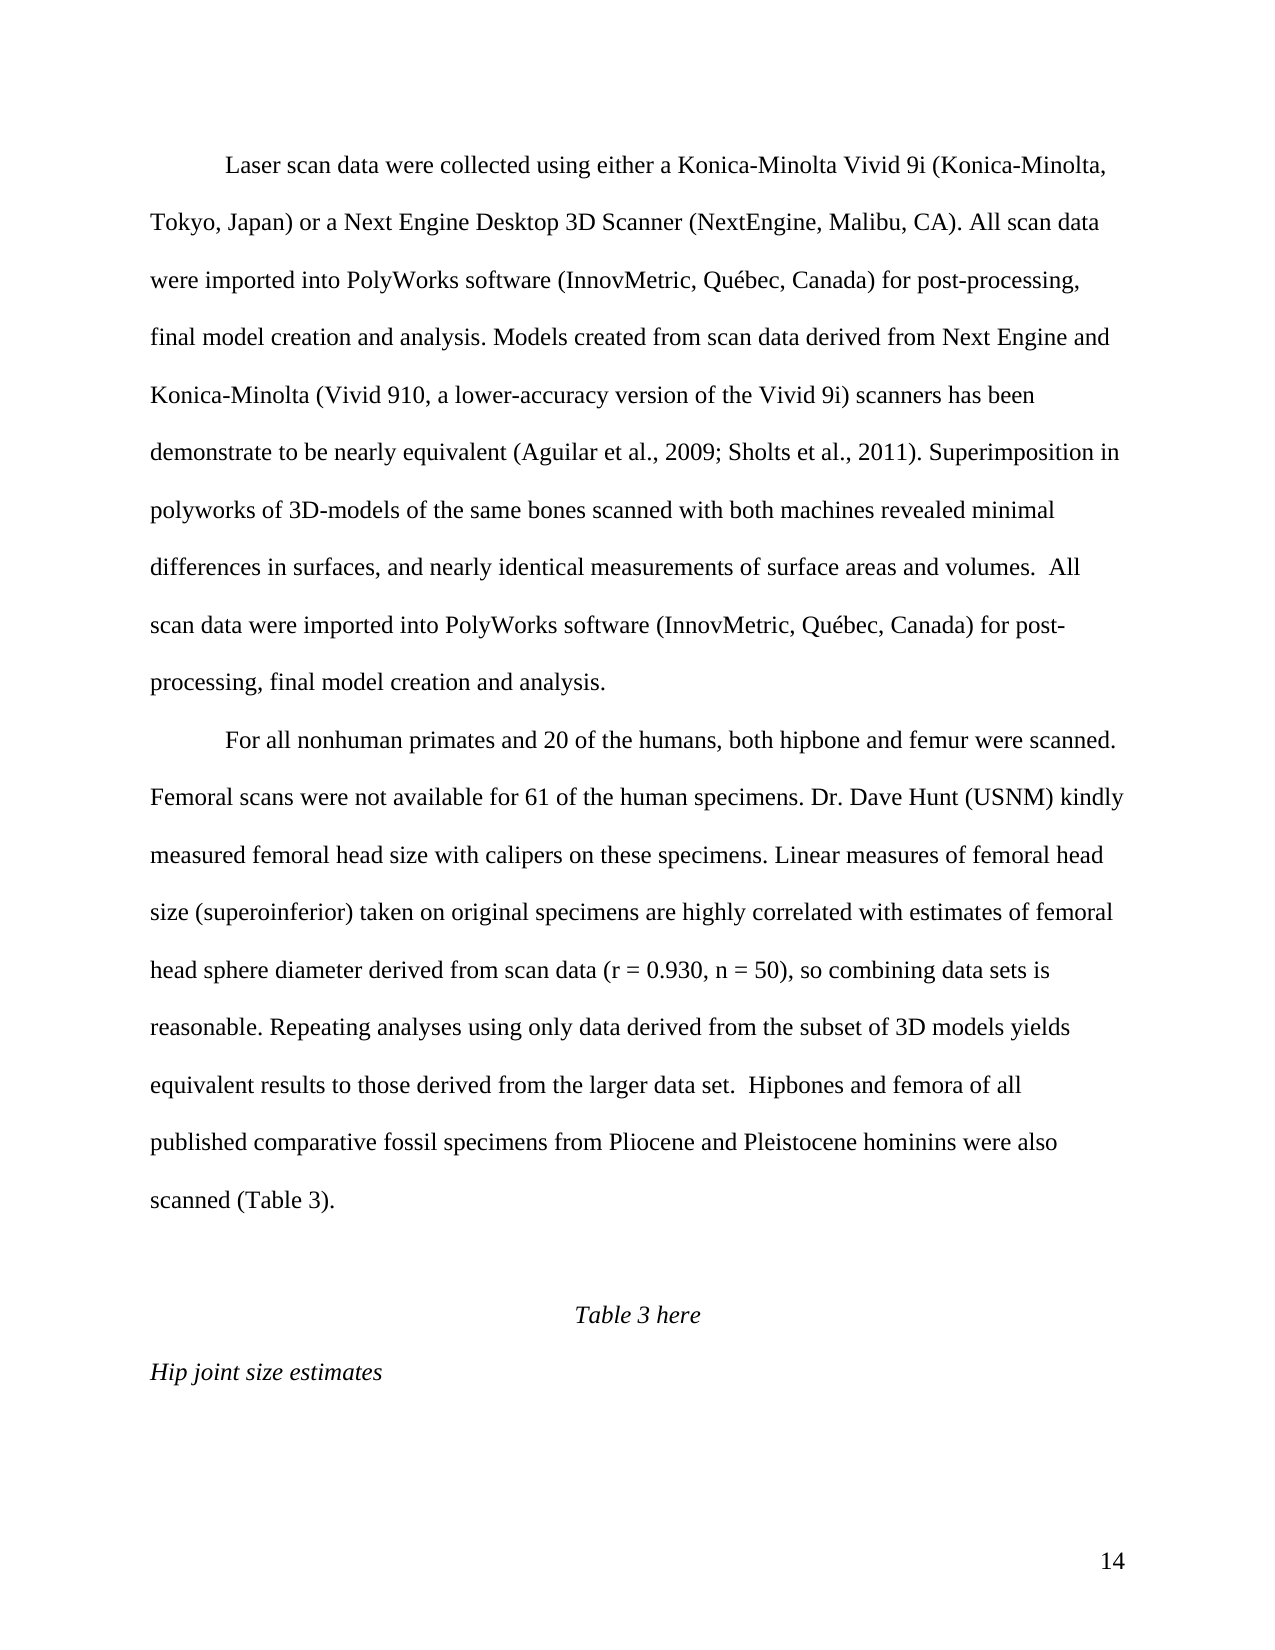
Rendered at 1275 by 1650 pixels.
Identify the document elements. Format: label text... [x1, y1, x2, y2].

text Table 3 here [150, 1300, 1125, 1329]
text For all nonhuman primates and 20 of the humans, both hipbone and femur were scanned. Femoral scans were not available for 61 of the human specimens. Dr. Dave Hunt (USNM) kindly measured femoral head size with calipers on these specimens. Linear measures of femoral head size (superoinferior) taken on original specimens are highly correlated with estimates of femoral head sphere diameter derived from scan data (r = 0.930, n = 50), so combining data sets is reasonable. Repeating analyses using only data derived from the subset of 3D models yields equivalent results to those derived from the larger data set. Hipbones and femora of all published comparative fossil specimens from Pliocene and Pleistocene hominins were also scanned (Table 3). [150, 725, 1125, 1214]
text Laser scan data were collected using either a Konica-Minolta Vivid 9i (Konica-Minolta, Tokyo, Japan) or a Next Engine Desktop 3D Scanner (NextEngine, Malibu, CA). All scan data were imported into PolyWorks software (InnovMetric, Québec, Canada) for post-processing, final model creation and analysis. Models created from scan data derived from Next Engine and Konica-Minolta (Vivid 910, a lower-accuracy version of the Vivid 9i) scanners has been demonstrate to be nearly equivalent (Aguilar et al., 2009; Sholts et al., 2011). Superimposition in polyworks of 3D-models of the same bones scanned with both machines revealed minimal differences in surfaces, and nearly identical measurements of surface areas and volumes. All scan data were imported into PolyWorks software (InnovMetric, Québec, Canada) for post-processing, final model creation and analysis. [150, 150, 1125, 696]
text Hip joint size estimates [150, 1357, 1125, 1386]
